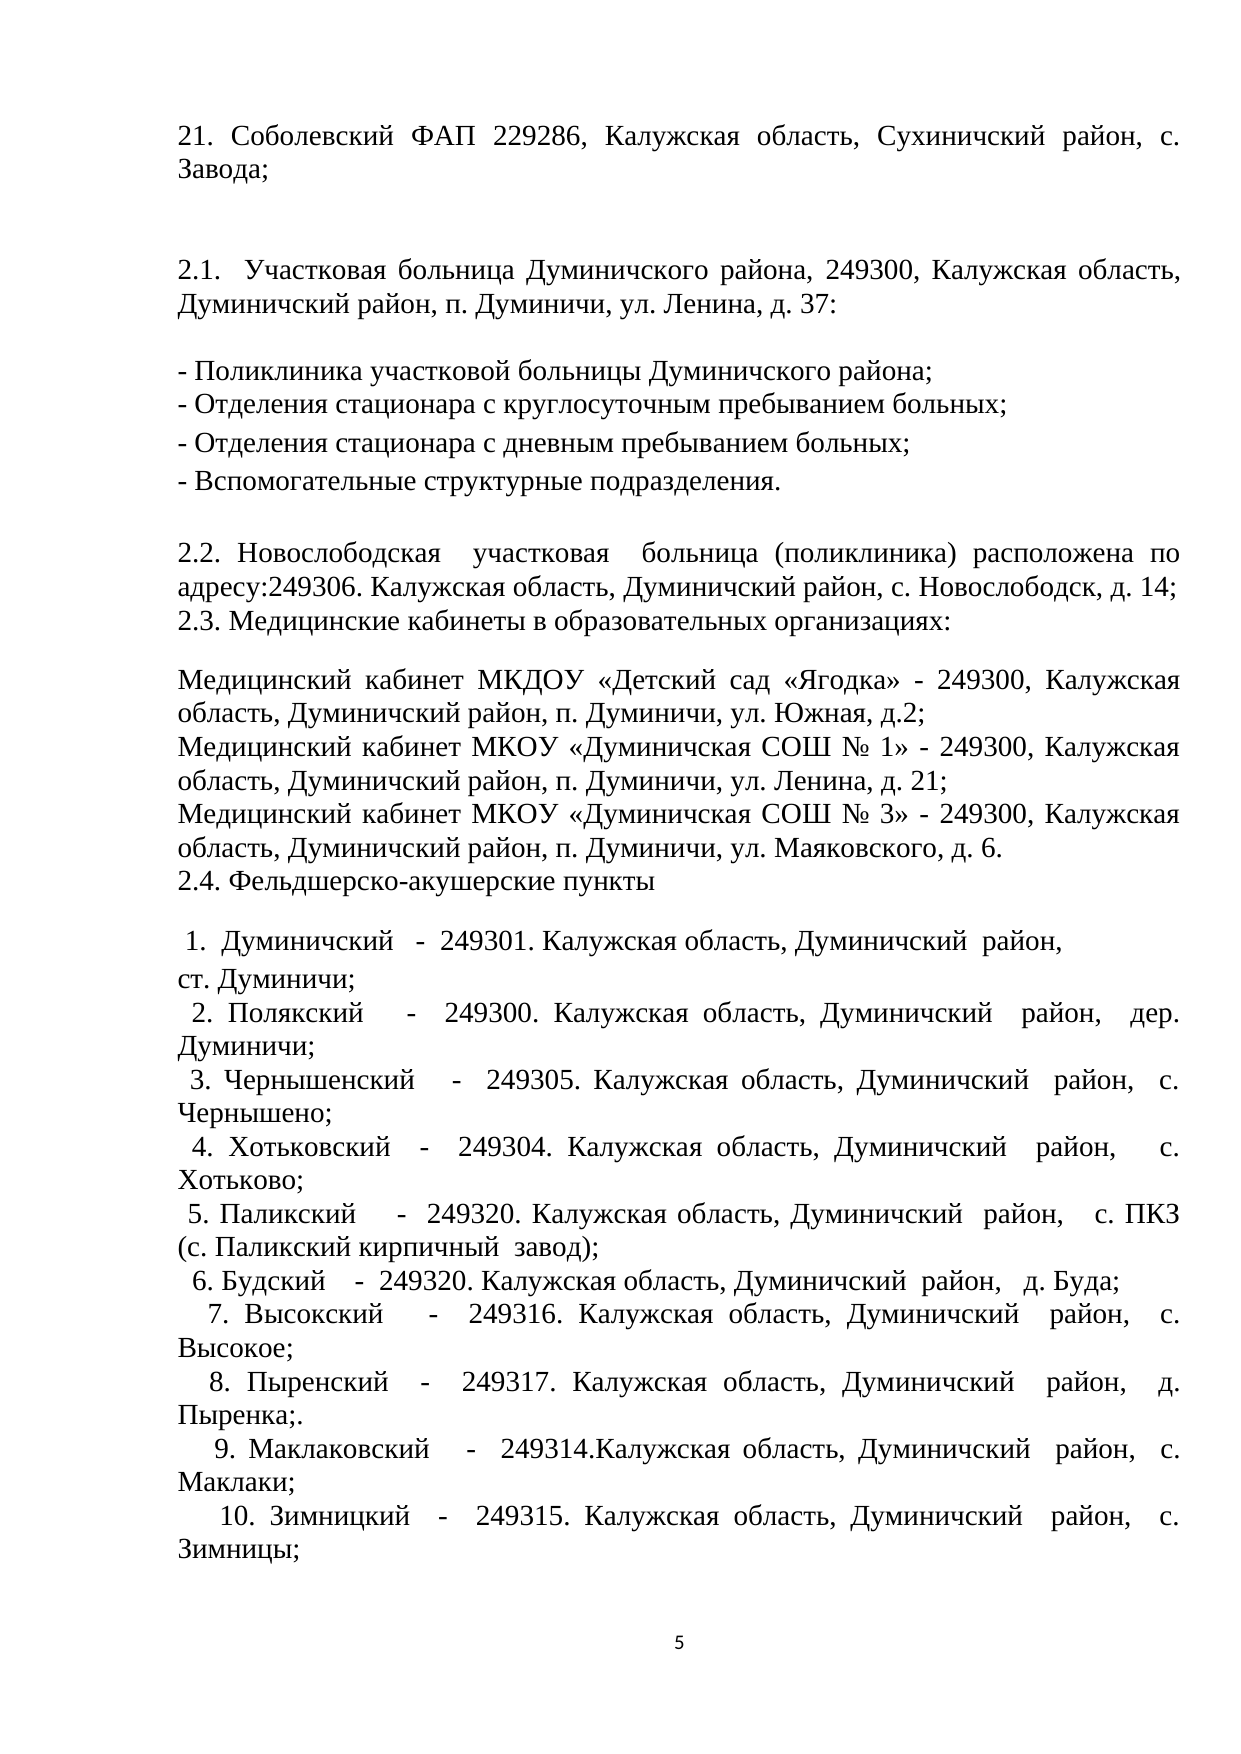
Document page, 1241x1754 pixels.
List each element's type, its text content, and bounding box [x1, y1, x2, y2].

text - Вспомогательные структурные подразделения. [177, 463, 1181, 497]
text - Отделения стационара с круглосуточным пребыванием больных; [177, 386, 1181, 420]
text ст. Думиничи; [177, 961, 1181, 995]
text Медицинский кабинет МКОУ «Думиничская СОШ № 1» - 249300, Калужская область, Думиничский район, п. Думиничи, ул. Ленина, д. 21; [177, 729, 1181, 796]
text - Поликлиника участковой больницы Думиничского района; [177, 353, 1181, 386]
text 2.3. Медицинские кабинеты в образовательных организациях: [177, 603, 1181, 636]
text 2.2. Новослободская участковая больница (поликлиника) расположена по адресу:249306. Калужская область, Думиничский район, с. Новослободск, д. 14; [177, 536, 1181, 603]
text 8. Пыренский - 249317. Калужская область, Думиничский район, д. Пыренка;. [177, 1364, 1181, 1431]
text 2.4. Фельдшерско-акушерские пункты [177, 863, 1181, 897]
text - Отделения стационара с дневным пребыванием больных; [177, 425, 1181, 458]
text 6. Будский - 249320. Калужская область, Думиничский район, д. Буда; [177, 1263, 1181, 1297]
text 21. Соболевский ФАП 229286, Калужская область, Сухиничский район, с. Завода; [177, 118, 1181, 185]
text 2.1. Участковая больница Думиничского района, 249300, Калужская область, Думиничский район, п. Думиничи, ул. Ленина, д. 37: [177, 252, 1181, 319]
text 1. Думиничский - 249301. Калужская область, Думиничский район, [177, 923, 1181, 956]
text 5. Паликский - 249320. Калужская область, Думиничский район, с. ПКЗ (с. Паликский кирпичный завод); [177, 1196, 1181, 1263]
text Медицинский кабинет МКДОУ «Детский сад «Ягодка» - 249300, Калужская область, Думиничский район, п. Думиничи, ул. Южная, д.2; [177, 662, 1181, 729]
text 10. Зимницкий - 249315. Калужская область, Думиничский район, с. Зимницы; [177, 1498, 1181, 1565]
text 3. Чернышенский - 249305. Калужская область, Думиничский район, с. Чернышено; [177, 1062, 1181, 1129]
text 7. Высокский - 249316. Калужская область, Думиничский район, с. Высокое; [177, 1297, 1181, 1364]
text 2. Полякский - 249300. Калужская область, Думиничский район, дер. Думиничи; [177, 995, 1181, 1062]
text Медицинский кабинет МКОУ «Думиничская СОШ № 3» - 249300, Калужская область, Думиничский район, п. Думиничи, ул. Маяковского, д. 6. [177, 796, 1181, 863]
text 9. Маклаковский - 249314.Калужская область, Думиничский район, с. Маклаки; [177, 1431, 1181, 1498]
text 4. Хотьковский - 249304. Калужская область, Думиничский район, с. Хотьково; [177, 1129, 1181, 1196]
